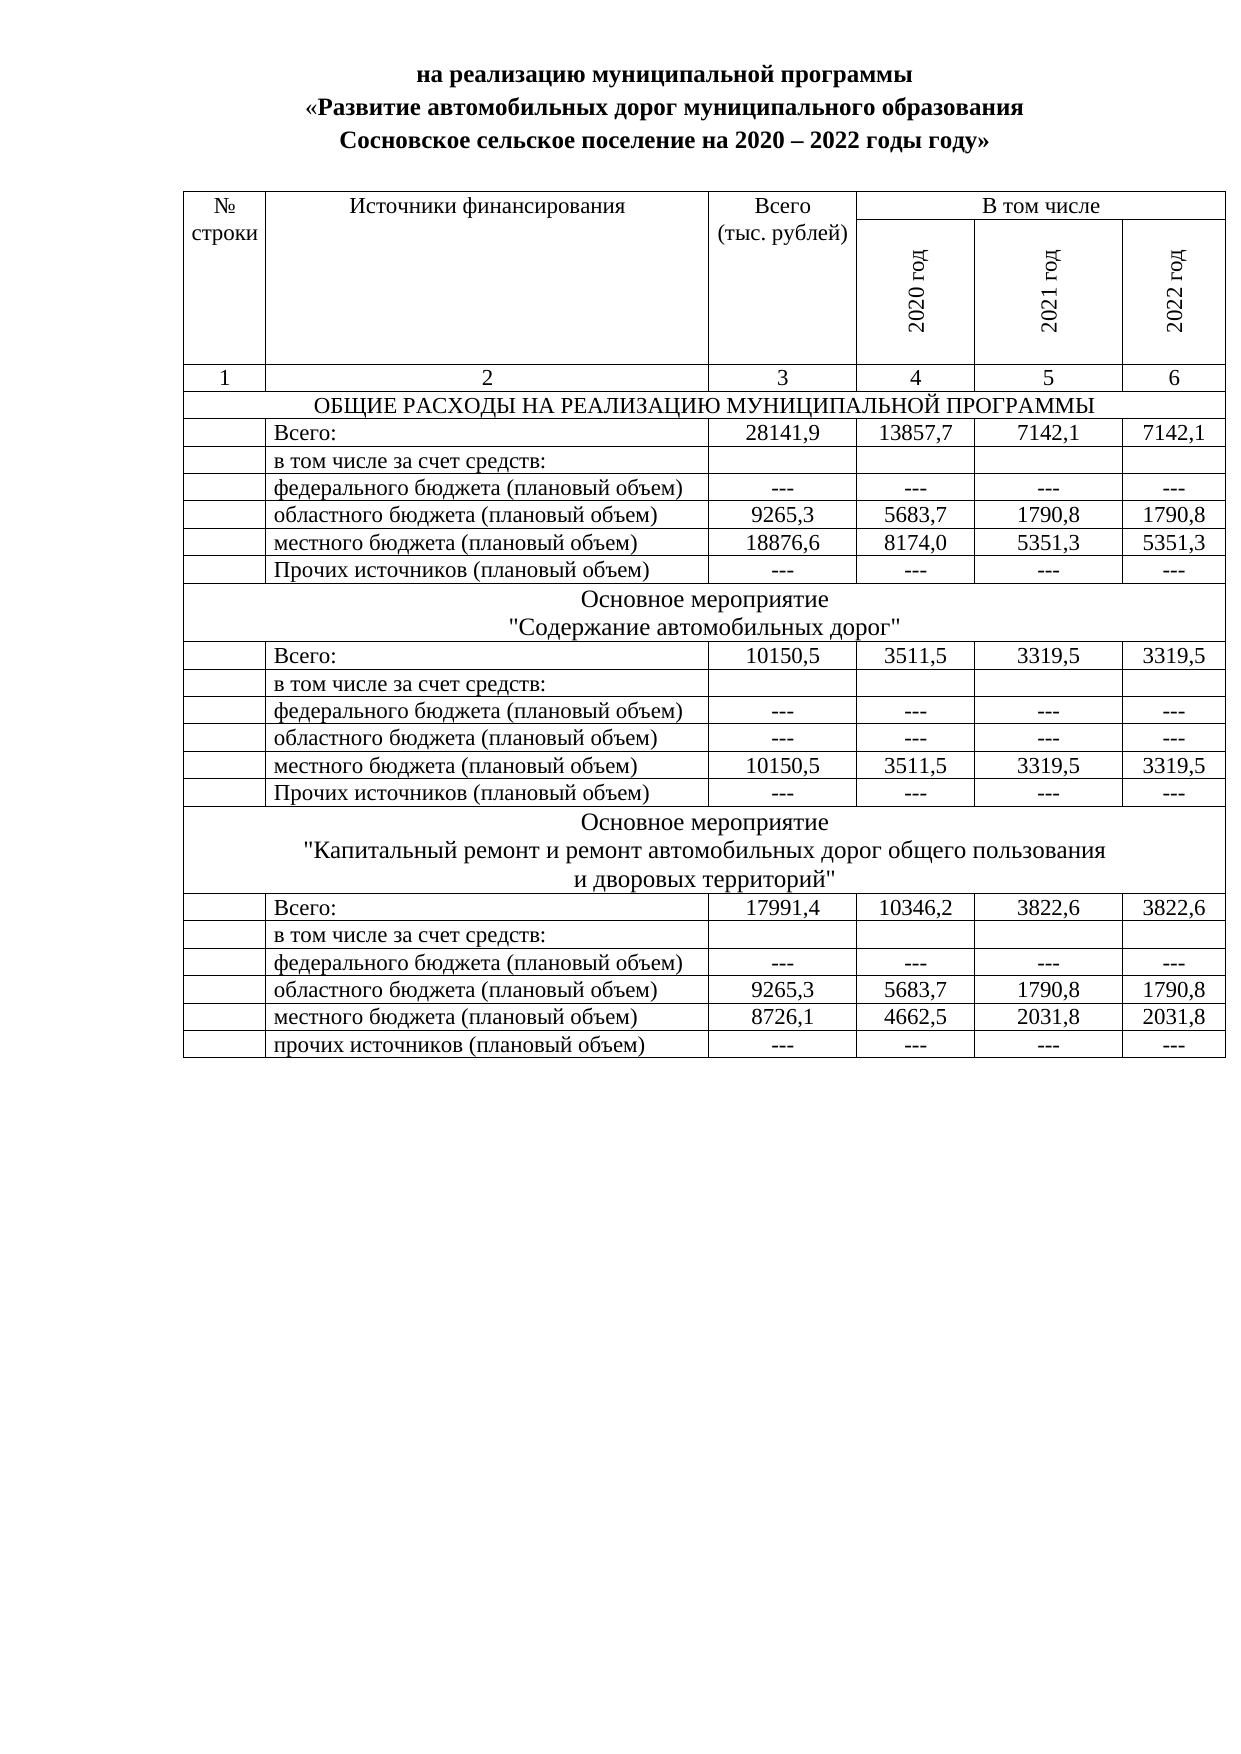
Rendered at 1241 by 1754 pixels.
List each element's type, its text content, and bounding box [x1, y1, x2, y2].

table_cell --- [709, 949, 856, 975]
table_cell --- [975, 474, 1122, 500]
table_cell 1790,8 [1123, 976, 1225, 1002]
table_header № строки [184, 192, 265, 363]
table_cell Всего: [266, 642, 708, 668]
table_cell [709, 670, 856, 696]
table_cell [1123, 670, 1225, 696]
table_cell --- [709, 1031, 856, 1057]
table_cell федерального бюджета (плановый объем) [266, 949, 708, 975]
table_cell [184, 921, 265, 948]
table_cell 7142,1 [1123, 419, 1225, 446]
table_cell Прочих источников (плановый объем) [266, 779, 708, 806]
table_cell [184, 1004, 265, 1030]
table_cell --- [975, 949, 1122, 975]
table_cell --- [857, 697, 974, 723]
table_cell --- [1123, 556, 1225, 583]
table_cell [184, 501, 265, 528]
table_cell --- [975, 1031, 1122, 1057]
table_cell 3 [709, 365, 856, 391]
table_cell ОБЩИЕ РАСХОДЫ НА РЕАЛИЗАЦИЮ МУНИЦИПАЛЬНОЙ ПРОГРАММЫ [184, 392, 1225, 418]
table_cell 2031,8 [975, 1004, 1122, 1030]
table_cell 5351,3 [975, 529, 1122, 555]
table_cell 28141,9 [709, 419, 856, 446]
table_cell [975, 670, 1122, 696]
table_cell в том числе за счет средств: [266, 447, 708, 473]
table_cell [184, 474, 265, 500]
table_cell прочих источников (плановый объем) [266, 1031, 708, 1057]
table_header В том числе [857, 192, 1225, 218]
table_cell местного бюджета (плановый объем) [266, 529, 708, 555]
table_cell [184, 1031, 265, 1057]
table_cell [184, 697, 265, 723]
table_cell 1790,8 [975, 976, 1122, 1002]
table_cell [1123, 921, 1225, 948]
table_cell [184, 724, 265, 751]
table_cell [184, 779, 265, 806]
table_cell 2020 год [857, 220, 974, 363]
table_cell 5351,3 [1123, 529, 1225, 555]
table_cell 1 [184, 365, 265, 391]
table_cell --- [857, 556, 974, 583]
table_cell --- [1123, 779, 1225, 806]
table_cell 8174,0 [857, 529, 974, 555]
table_cell [975, 447, 1122, 473]
table_cell 3319,5 [975, 752, 1122, 778]
table_cell 2022 год [1123, 220, 1225, 363]
table_cell [184, 556, 265, 583]
text Сосновское сельское поселение на 2020 – 2022 годы году» [148, 125, 1181, 154]
table_cell [857, 921, 974, 948]
table_cell 1790,8 [1123, 501, 1225, 528]
table_cell --- [709, 724, 856, 751]
table_cell 2021 год [975, 220, 1122, 363]
table_cell 4 [857, 365, 974, 391]
text на реализацию муниципальной программы [148, 59, 1181, 88]
table_cell Основное мероприятие "Капитальный ремонт и ремонт автомобильных дорог общего пользования и дворовых территорий" [184, 807, 1225, 893]
table_cell федерального бюджета (плановый объем) [266, 697, 708, 723]
table_cell 3511,5 [857, 642, 974, 668]
table_cell [184, 670, 265, 696]
table_cell [184, 419, 265, 446]
table_cell [184, 447, 265, 473]
table_cell федерального бюджета (плановый объем) [266, 474, 708, 500]
table_cell --- [709, 474, 856, 500]
table_cell --- [1123, 949, 1225, 975]
table_cell Всего: [266, 419, 708, 446]
table_cell Основное мероприятие "Содержание автомобильных дорог" [184, 584, 1225, 641]
table_cell --- [857, 474, 974, 500]
table_cell областного бюджета (плановый объем) [266, 724, 708, 751]
table_cell --- [1123, 1031, 1225, 1057]
table_header Источники финансирования [266, 192, 708, 363]
table_cell 3319,5 [975, 642, 1122, 668]
table_cell [1123, 447, 1225, 473]
table_cell --- [857, 949, 974, 975]
table_cell 9265,3 [709, 976, 856, 1002]
table_cell [184, 894, 265, 920]
table_cell 10150,5 [709, 752, 856, 778]
table_cell 3319,5 [1123, 642, 1225, 668]
table_cell --- [857, 779, 974, 806]
table_cell местного бюджета (плановый объем) [266, 752, 708, 778]
table_cell в том числе за счет средств: [266, 921, 708, 948]
table_cell --- [975, 724, 1122, 751]
table_cell 10346,2 [857, 894, 974, 920]
table_cell 1790,8 [975, 501, 1122, 528]
table_cell --- [975, 779, 1122, 806]
text «Развитие автомобильных дорог муниципального образования [148, 92, 1181, 121]
table_cell 6 [1123, 365, 1225, 391]
table_cell [857, 670, 974, 696]
table_cell 7142,1 [975, 419, 1122, 446]
table_cell Всего: [266, 894, 708, 920]
table_cell 2 [266, 365, 708, 391]
table_cell --- [857, 1031, 974, 1057]
table_cell 3822,6 [975, 894, 1122, 920]
table_header Всего (тыс. рублей) [709, 192, 856, 363]
table_cell [184, 752, 265, 778]
table_cell областного бюджета (плановый объем) [266, 976, 708, 1002]
table_cell --- [709, 697, 856, 723]
table_cell местного бюджета (плановый объем) [266, 1004, 708, 1030]
table_cell [184, 976, 265, 1002]
table_cell --- [1123, 474, 1225, 500]
table_cell 3511,5 [857, 752, 974, 778]
table_cell Прочих источников (плановый объем) [266, 556, 708, 583]
table_cell [709, 447, 856, 473]
table_cell --- [975, 697, 1122, 723]
table_cell --- [1123, 697, 1225, 723]
table_cell 5683,7 [857, 501, 974, 528]
table_cell 18876,6 [709, 529, 856, 555]
table_cell 2031,8 [1123, 1004, 1225, 1030]
table_cell [709, 921, 856, 948]
table_cell [857, 447, 974, 473]
table_cell --- [1123, 724, 1225, 751]
table_cell 4662,5 [857, 1004, 974, 1030]
table_cell [184, 529, 265, 555]
table_cell 3319,5 [1123, 752, 1225, 778]
table_cell в том числе за счет средств: [266, 670, 708, 696]
table_cell --- [709, 779, 856, 806]
table_cell 8726,1 [709, 1004, 856, 1030]
table_cell --- [857, 724, 974, 751]
table_cell 5 [975, 365, 1122, 391]
table_cell 3822,6 [1123, 894, 1225, 920]
table_cell 9265,3 [709, 501, 856, 528]
table_cell [975, 921, 1122, 948]
table_cell 10150,5 [709, 642, 856, 668]
table_cell 17991,4 [709, 894, 856, 920]
table_cell [184, 949, 265, 975]
table_cell --- [975, 556, 1122, 583]
table_cell областного бюджета (плановый объем) [266, 501, 708, 528]
table_cell 13857,7 [857, 419, 974, 446]
table_cell [184, 642, 265, 668]
table_cell --- [709, 556, 856, 583]
table_cell 5683,7 [857, 976, 974, 1002]
